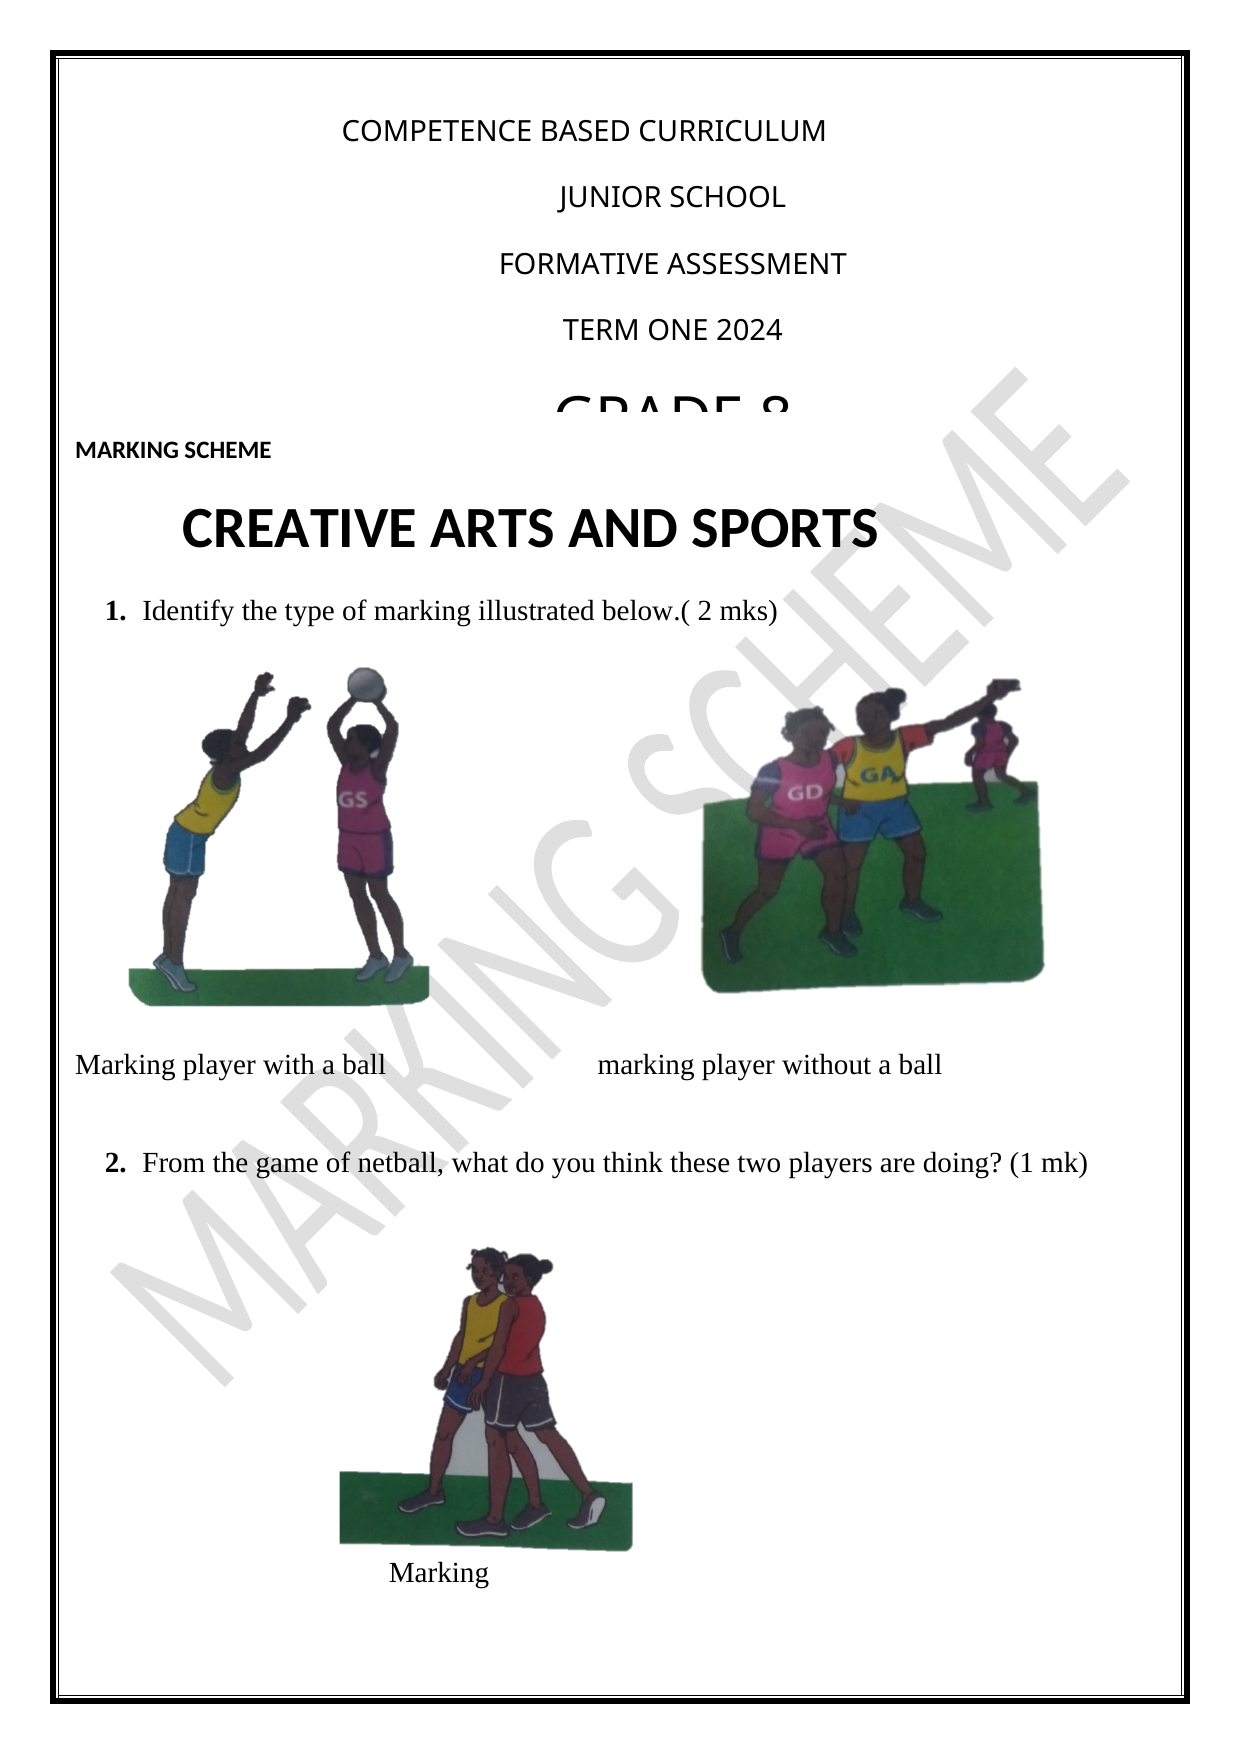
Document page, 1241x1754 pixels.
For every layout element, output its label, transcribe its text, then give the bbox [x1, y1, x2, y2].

list Identify the type of marking illustrated below.( 2 mks) [104, 593, 578, 627]
list From the game of netball, what do you think these two players are doing? (1 mk) [104, 1145, 578, 1179]
text Marking player with a ball marking player without a ball [75, 1047, 578, 1081]
text CREATIVE ARTS AND SPORTS [75, 491, 578, 562]
picture [339, 473, 1241, 1558]
text MARKING SCHEME [75, 435, 1165, 465]
picture [109, 646, 447, 1015]
text Marking [75, 1555, 1165, 1589]
